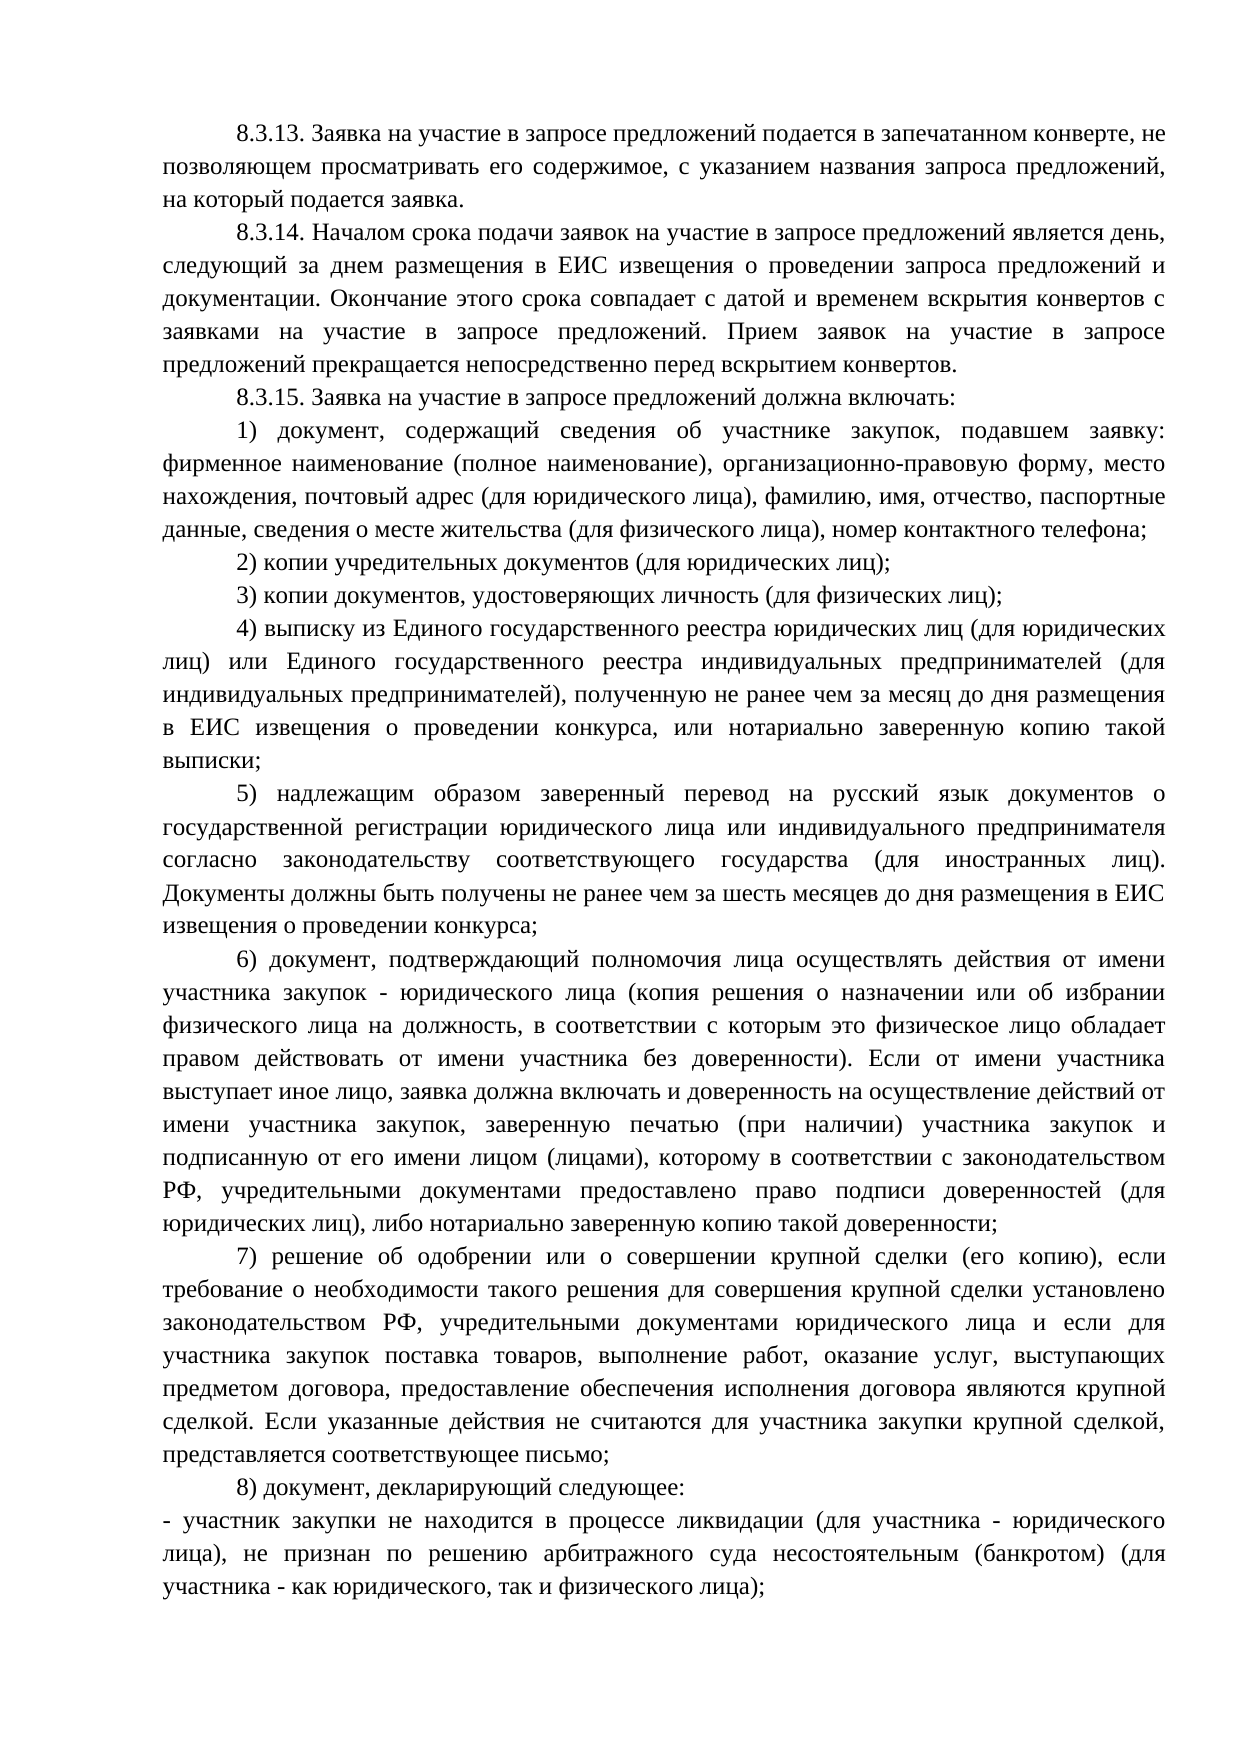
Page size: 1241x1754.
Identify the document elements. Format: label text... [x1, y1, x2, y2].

text - участник закупки не находится в процессе ликвидации (для участника - юридического лица), не признан по решению арбитражного суда несостоятельным (банкротом) (для участника - как юридического, так и физического лица); [162, 1505, 1166, 1600]
text 8.3.14. Началом срока подачи заявок на участие в запросе предложений является день, следующий за днем размещения в ЕИС извещения о проведении запроса предложений и документации. Окончание этого срока совпадает с датой и временем вскрытия конвертов с заявками на участие в запросе предложений. Прием заявок на участие в запросе предложений прекращается непосредственно перед вскрытием конвертов. [162, 217, 1166, 378]
text 5) надлежащим образом заверенный перевод на русский язык документов о государственной регистрации юридического лица или индивидуального предпринимателя согласно законодательству соответствующего государства (для иностранных лиц). Документы должны быть получены не ранее чем за шесть месяцев до дня размещения в ЕИС извещения о проведении конкурса; [162, 778, 1166, 939]
text 2) копии учредительных документов (для юридических лиц); [162, 547, 1166, 576]
text 1) документ, содержащий сведения об участнике закупок, подавшем заявку: фирменное наименование (полное наименование), организационно-правовую форму, место нахождения, почтовый адрес (для юридического лица), фамилию, имя, отчество, паспортные данные, сведения о месте жительства (для физического лица), номер контактного телефона; [162, 415, 1166, 543]
text 4) выписку из Единого государственного реестра юридических лиц (для юридических лиц) или Единого государственного реестра индивидуальных предпринимателей (для индивидуальных предпринимателей), полученную не ранее чем за месяц до дня размещения в ЕИС извещения о проведении конкурса, или нотариально заверенную копию такой выписки; [162, 613, 1166, 774]
text 3) копии документов, удостоверяющих личность (для физических лиц); [162, 580, 1166, 609]
text 8.3.13. Заявка на участие в запросе предложений подается в запечатанном конверте, не позволяющем просматривать его содержимое, с указанием названия запроса предложений, на который подается заявка. [162, 118, 1166, 213]
text 7) решение об одобрении или о совершении крупной сделки (его копию), если требование о необходимости такого решения для совершения крупной сделки установлено законодательством РФ, учредительными документами юридического лица и если для участника закупок поставка товаров, выполнение работ, оказание услуг, выступающих предметом договора, предоставление обеспечения исполнения договора являются крупной сделкой. Если указанные действия не считаются для участника закупки крупной сделкой, представляется соответствующее письмо; [162, 1241, 1166, 1468]
text 6) документ, подтверждающий полномочия лица осуществлять действия от имени участника закупок - юридического лица (копия решения о назначении или об избрании физического лица на должность, в соответствии с которым это физическое лицо обладает правом действовать от имени участника без доверенности). Если от имени участника выступает иное лицо, заявка должна включать и доверенность на осуществление действий от имени участника закупок, заверенную печатью (при наличии) участника закупок и подписанную от его имени лицом (лицами), которому в соответствии с законодательством РФ, учредительными документами предоставлено право подписи доверенностей (для юридических лиц), либо нотариально заверенную копию такой доверенности; [162, 944, 1166, 1237]
text 8.3.15. Заявка на участие в запросе предложений должна включать: [162, 382, 1166, 411]
text 8) документ, декларирующий следующее: [162, 1472, 1166, 1501]
